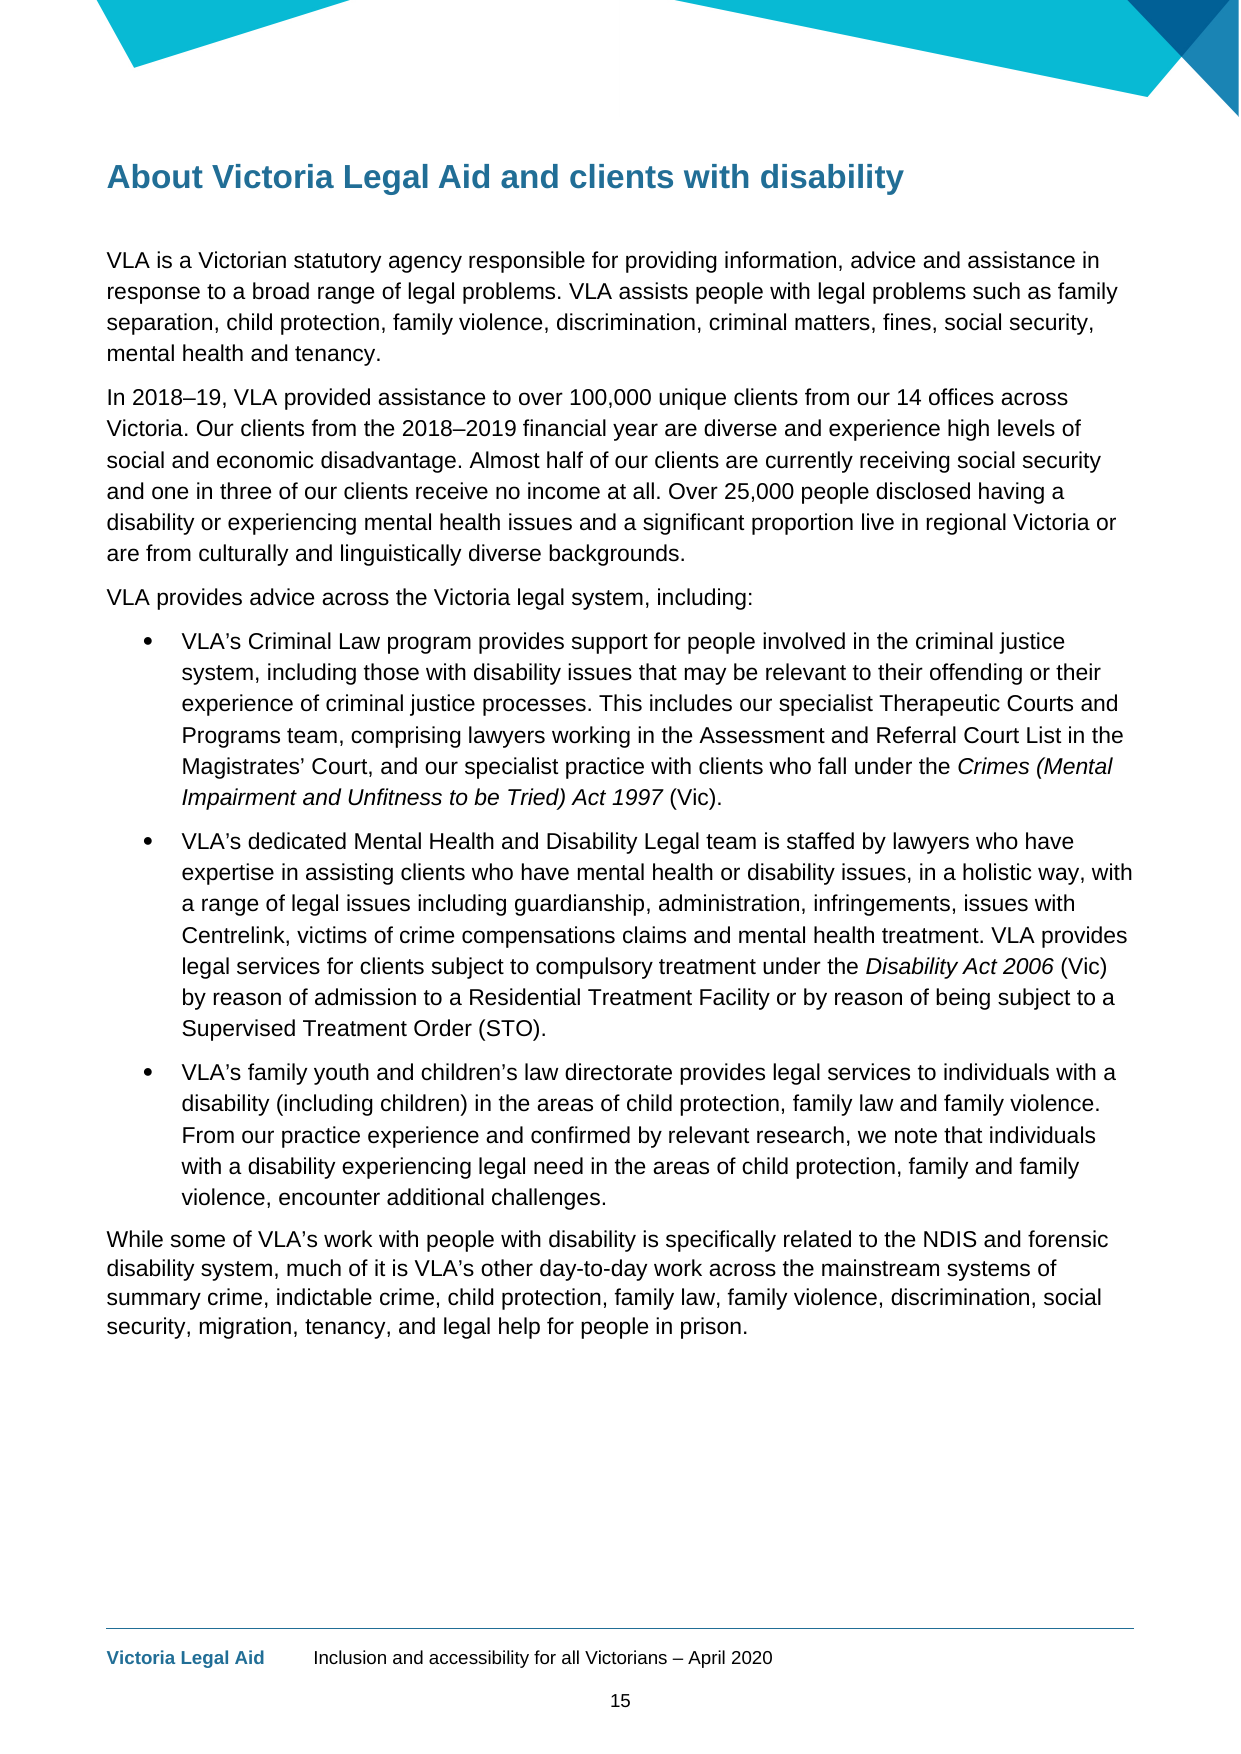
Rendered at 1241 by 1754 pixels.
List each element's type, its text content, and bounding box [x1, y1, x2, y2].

list VLA’s family youth and children’s law directorate provides legal services to individuals with a disability (including children) in the areas of child protection, family law and family violence. From our practice experience and confirmed by relevant research, we note that individuals with a disability experiencing legal need in the areas of child protection, family and family violence, encounter additional challenges. [144, 1054, 1134, 1210]
text While some of VLA’s work with people with disability is specifically related to the NDIS and forensic disability system, much of it is VLA’s other day-to-day work across the mainstream systems of summary crime, indictable crime, child protection, family law, family violence, discrimination, social security, migration, tenancy, and legal help for people in prison. [106, 1223, 1134, 1339]
text VLA is a Victorian statutory agency responsible for providing information, advice and assistance in response to a broad range of legal problems. VLA assists people with legal problems such as family separation, child protection, family violence, discrimination, criminal matters, fines, social security, mental health and tenancy. [106, 242, 1134, 367]
list VLA’s dedicated Mental Health and Disability Legal team is staffed by lawyers who have expertise in assisting clients who have mental health or disability issues, in a holistic way, with a range of legal issues including guardianship, administration, infringements, issues with Centrelink, victims of crime compensations claims and mental health treatment. VLA provides legal services for clients subject to compulsory treatment under the Disability Act 2006 (Vic) by reason of admission to a Residential Treatment Facility or by reason of being subject to a Supervised Treatment Order (STO). [144, 823, 1134, 1042]
text In 2018–19, VLA provided assistance to over 100,000 unique clients from our 14 offices across Victoria. Our clients from the 2018–2019 financial year are diverse and experience high levels of social and economic disadvantage. Almost half of our clients are currently receiving social security and one in three of our clients receive no income at all. Over 25,000 people disclosed having a disability or experiencing mental health issues and a significant proportion live in regional Victoria or are from culturally and linguistically diverse backgrounds. [106, 379, 1134, 567]
picture [0, 0, 1239, 117]
text VLA provides advice across the Victoria legal system, including: [106, 579, 1134, 610]
list VLA’s Criminal Law program provides support for people involved in the criminal justice system, including those with disability issues that may be relevant to their offending or their experience of criminal justice processes. This includes our specialist Therapeutic Courts and Programs team, comprising lawyers working in the Assessment and Referral Court List in the Magistrates’ Court, and our specialist practice with clients who fall under the Crimes (Mental Impairment and Unfitness to be Tried) Act 1997 (Vic). [144, 623, 1134, 810]
subtitle About Victoria Legal Aid and clients with disability [106, 157, 1134, 196]
